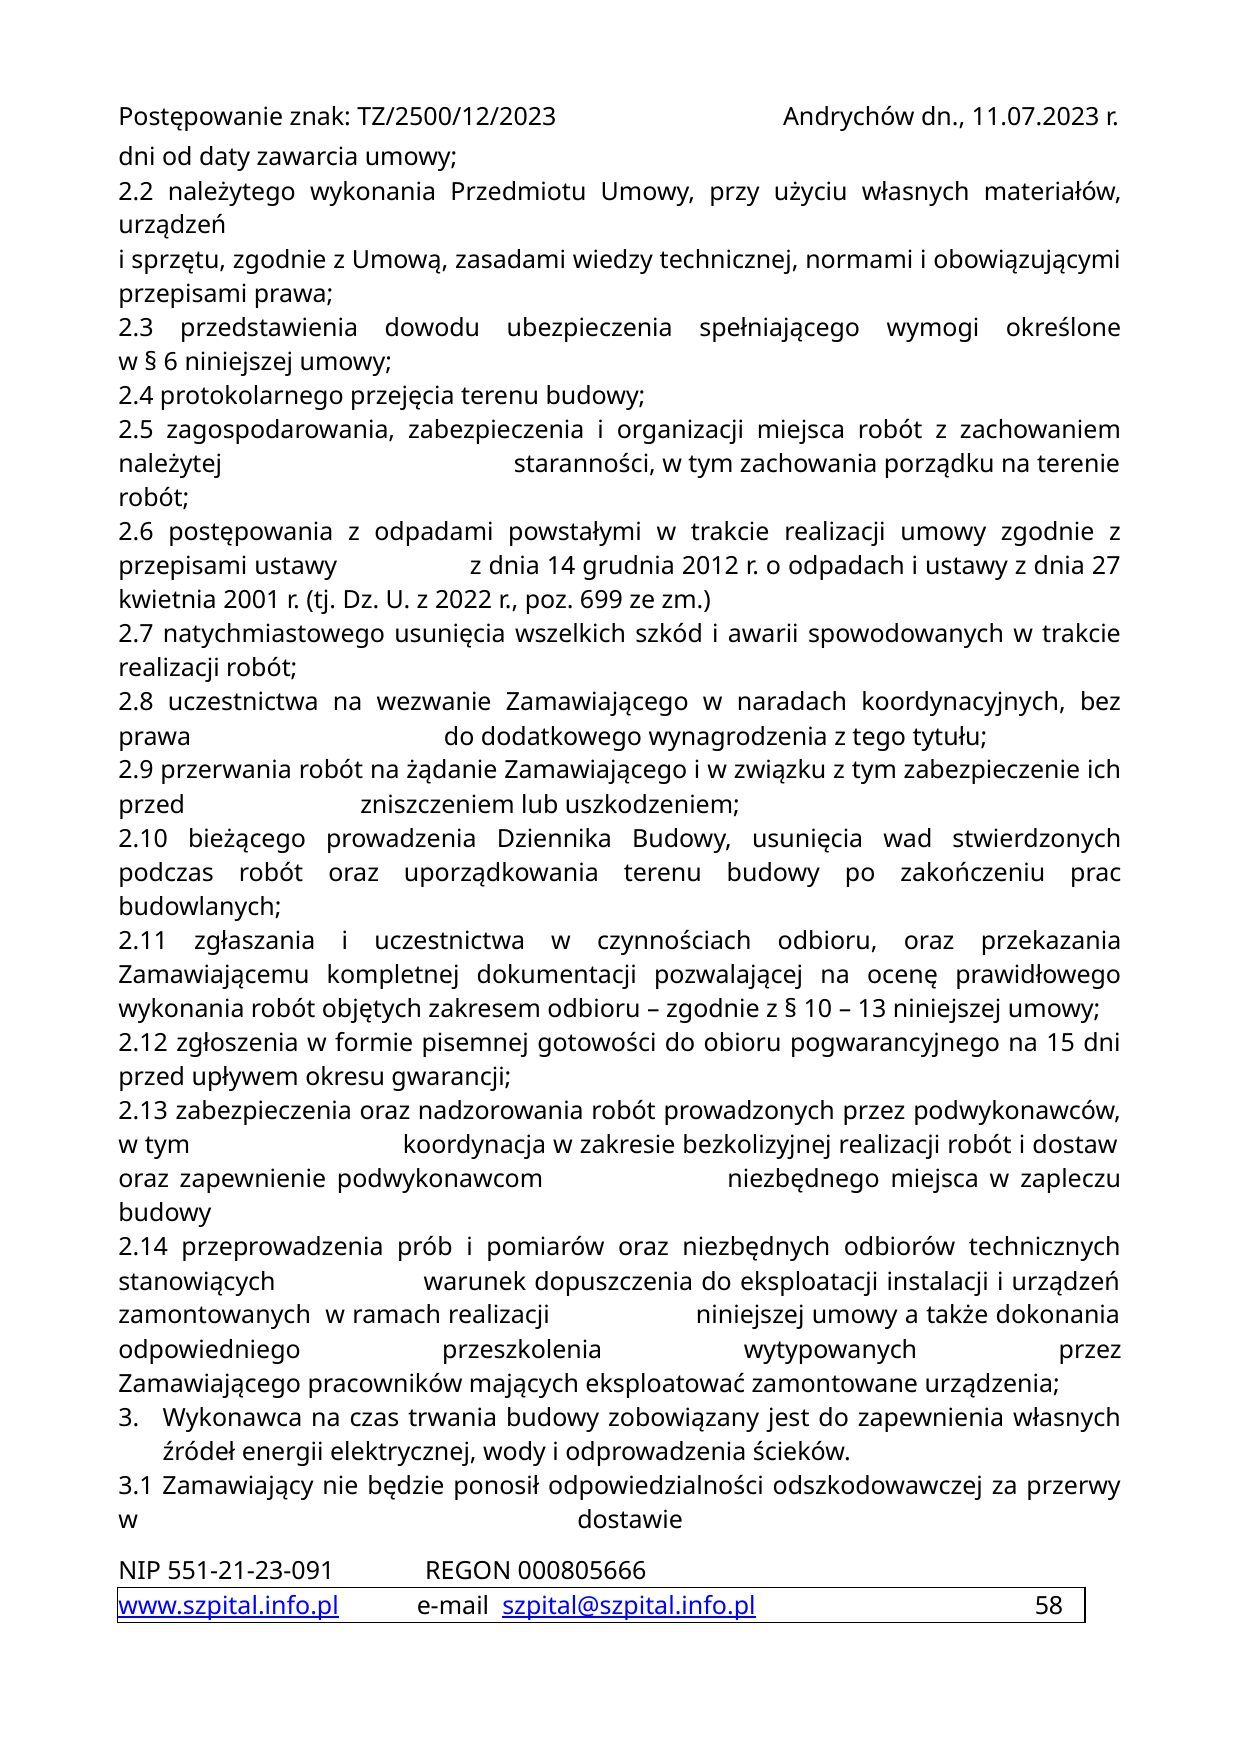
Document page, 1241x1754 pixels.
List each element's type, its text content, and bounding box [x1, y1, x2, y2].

text 2.7 natychmiastowego usunięcia wszelkich szkód i awarii spowodowanych w trakcie realizacji robót; [118, 616, 1122, 684]
text 2.8 uczestnictwa na wezwanie Zamawiającego w naradach koordynacyjnych, bez prawa do dodatkowego wynagrodzenia z tego tytułu; [118, 684, 1122, 752]
text 2.13 zabezpieczenia oraz nadzorowania robót prowadzonych przez podwykonawców, w tym koordynacja w zakresie bezkolizyjnej realizacji robót i dostaw oraz zapewnienie podwykonawcom niezbędnego miejsca w zapleczu budowy [118, 1093, 1122, 1229]
text 2.6 postępowania z odpadami powstałymi w trakcie realizacji umowy zgodnie z przepisami ustawy z dnia 14 grudnia 2012 r. o odpadach i ustawy z dnia 27 kwietnia 2001 r. (tj. Dz. U. z 2022 r., poz. 699 ze zm.) [118, 514, 1122, 616]
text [118, 1467, 1122, 1536]
text 2.3 przedstawienia dowodu ubezpieczenia spełniającego wymogi określone w § 6 niniejszej umowy; [118, 309, 1122, 377]
text 2.5 zagospodarowania, zabezpieczenia i organizacji miejsca robót z zachowaniem należytej staranności, w tym zachowania porządku na terenie robót; [118, 412, 1122, 514]
list Wykonawca na czas trwania budowy zobowiązany jest do zapewnienia własnych źródeł energii elektrycznej, wody i odprowadzenia ścieków. [118, 1399, 1122, 1467]
text 2.4 protokolarnego przejęcia terenu budowy; [118, 377, 1122, 412]
text 2.10 bieżącego prowadzenia Dziennika Budowy, usunięcia wad stwierdzonych podczas robót oraz uporządkowania terenu budowy po zakończeniu prac budowlanych; [118, 820, 1122, 922]
text 2.14 przeprowadzenia prób i pomiarów oraz niezbędnych odbiorów technicznych stanowiących warunek dopuszczenia do eksploatacji instalacji i urządzeń zamontowanych w ramach realizacji niniejszej umowy a także dokonania odpowiedniego przeszkolenia wytypowanych przez Zamawiającego pracowników mających eksploatować zamontowane urządzenia; [118, 1229, 1122, 1399]
text 2.11 zgłaszania i uczestnictwa w czynnościach odbioru, oraz przekazania Zamawiającemu kompletnej dokumentacji pozwalającej na ocenę prawidłowego wykonania robót objętych zakresem odbioru – zgodnie z § 10 – 13 niniejszej umowy; [118, 922, 1122, 1025]
text 2.2 należytego wykonania Przedmiotu Umowy, przy użyciu własnych materiałów, urządzeń i sprzętu, zgodnie z Umową, zasadami wiedzy technicznej, normami i obowiązującymi przepisami prawa; [118, 173, 1122, 309]
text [118, 139, 1122, 173]
text 2.12 zgłoszenia w formie pisemnej gotowości do obioru pogwarancyjnego na 15 dni przed upływem okresu gwarancji; [118, 1025, 1122, 1093]
text 2.9 przerwania robót na żądanie Zamawiającego i w związku z tym zabezpieczenie ich przed zniszczeniem lub uszkodzeniem; [118, 752, 1122, 820]
